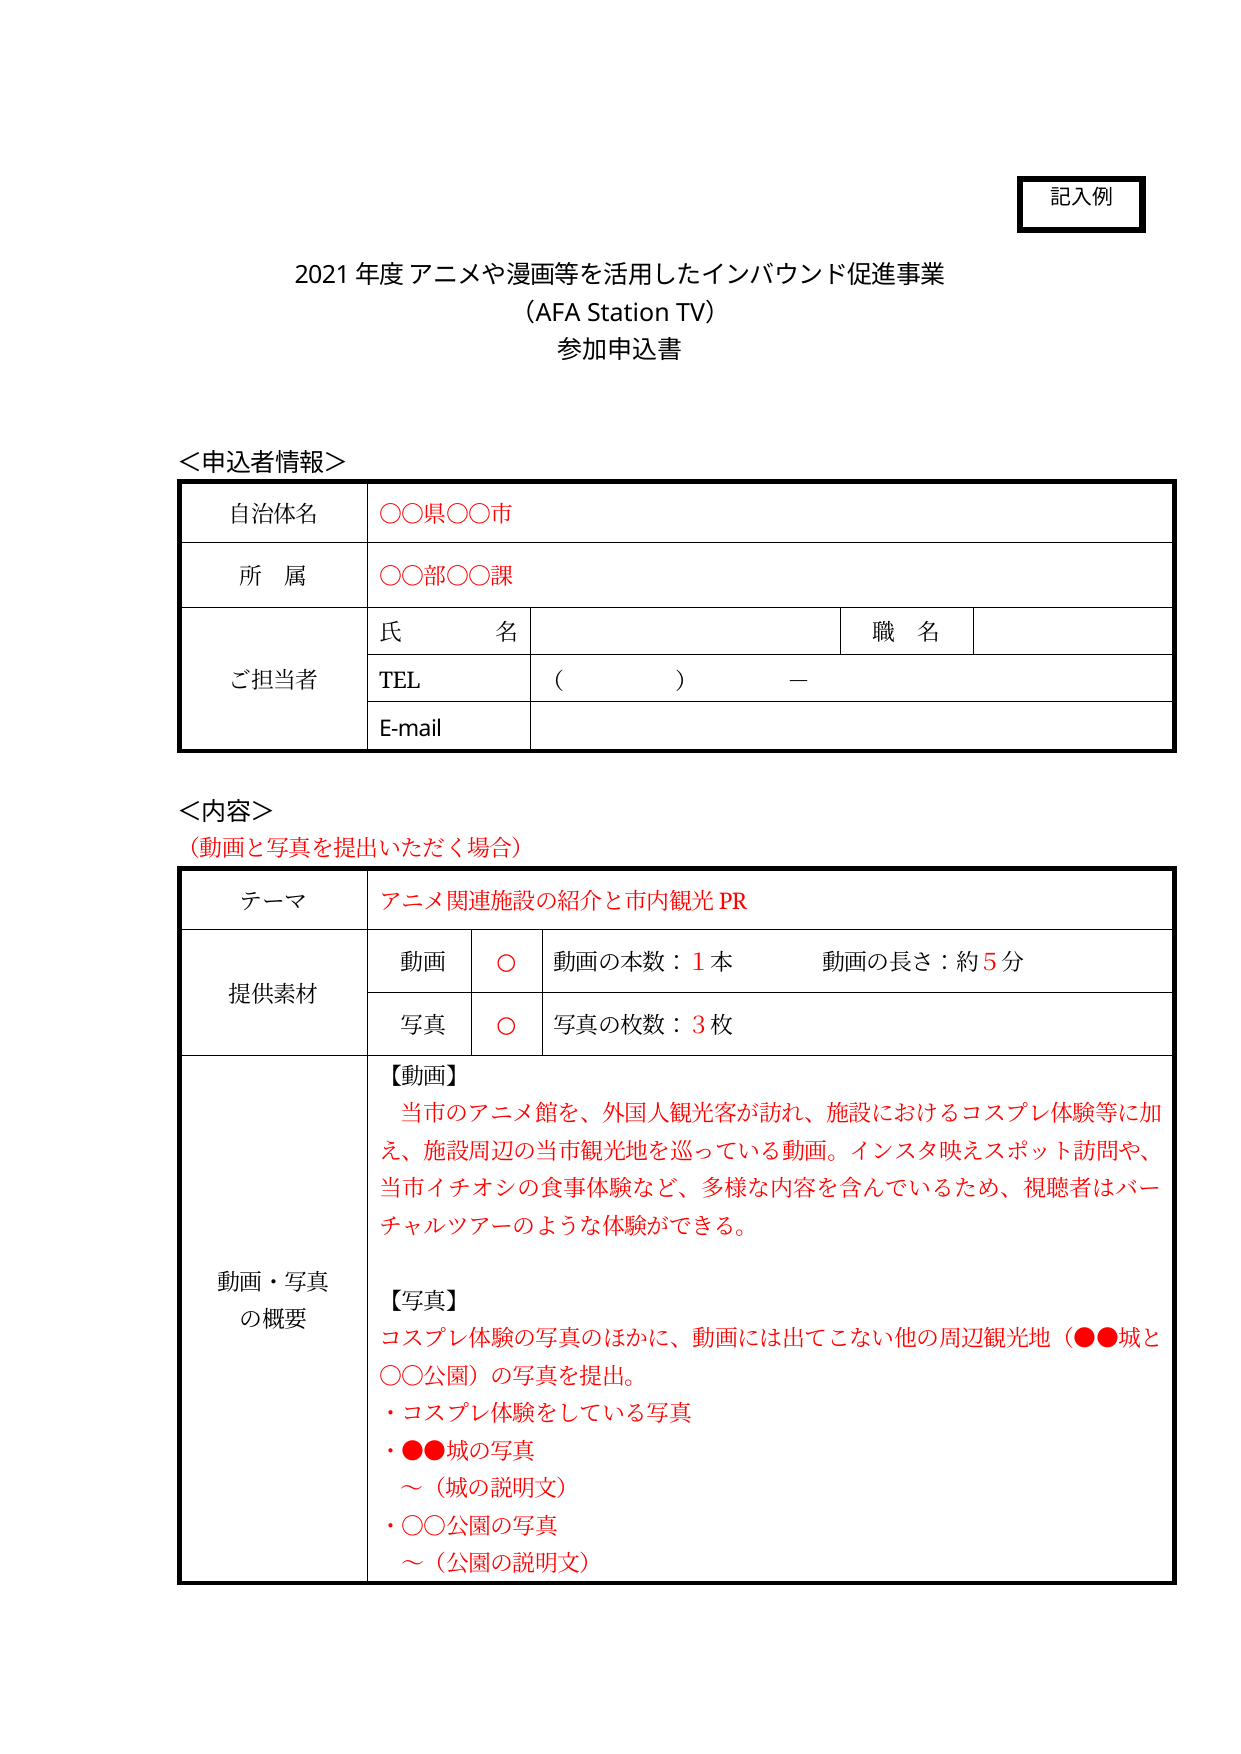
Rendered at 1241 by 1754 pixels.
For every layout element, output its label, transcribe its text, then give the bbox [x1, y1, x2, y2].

table_cell 〇〇部〇〇課 [368, 543, 1172, 607]
table_cell 写真の枚数：３枚 [543, 993, 1172, 1054]
table_cell 【動画】 当市のアニメ館を、外国人観光客が訪れ、施設におけるコスプレ体験等に加え、施設周辺の当市観光地を巡っている動画。インスタ映えスポット訪問や、当市イチオシの食事体験など、多様な内容を含んでいるため、視聴者はバーチャルツアーのような体験ができる。 【写真】 コスプレ体験の写真のほかに、動画には出てこない他の周辺観光地（●●城と〇〇公園）の写真を提出。 ・コスプレ体験をしている写真 ・●●城の写真 ～（城の説明文） ・〇〇公園の写真 ～（公園の説明文） [368, 1056, 1172, 1581]
table_cell ○ [472, 930, 542, 992]
text （動画と写真を提出いただく場合） [177, 828, 1063, 866]
table_cell 写真 [368, 993, 471, 1054]
table_cell ○ [472, 993, 542, 1054]
text ＜内容＞ [177, 791, 1063, 828]
table_cell [531, 608, 840, 654]
table_header 自治体名 [182, 484, 367, 542]
table_cell [531, 702, 1172, 748]
text 参加申込書 [177, 329, 1063, 367]
text 2021年度 アニメや漫画等を活用したインバウンド促進事業 [177, 254, 1063, 292]
table_header アニメ関連施設の紹介と市内観光PR [368, 871, 1172, 929]
table_cell 動画 [368, 930, 471, 992]
table_cell [974, 608, 1172, 654]
text （AFA Station TV） [177, 292, 1063, 329]
table_cell （ ） － [531, 655, 1172, 701]
table_cell ご担当者 [182, 608, 367, 748]
table_cell 氏名 [368, 608, 530, 654]
text ＜申込者情報＞ [177, 442, 1063, 479]
table_cell 動画の本数：１本 動画の長さ：約５分 [543, 930, 1172, 992]
table_cell 所 属 [182, 543, 367, 607]
table_cell 提供素材 [182, 930, 367, 1054]
table_cell 動画・写真 の概要 [182, 1056, 367, 1581]
table_header 〇〇県〇〇市 [368, 484, 1172, 542]
table_cell E‐mail [368, 702, 530, 748]
table_cell TEL [368, 655, 530, 701]
table_cell 職 名 [841, 608, 973, 654]
table_header テーマ [182, 871, 367, 929]
